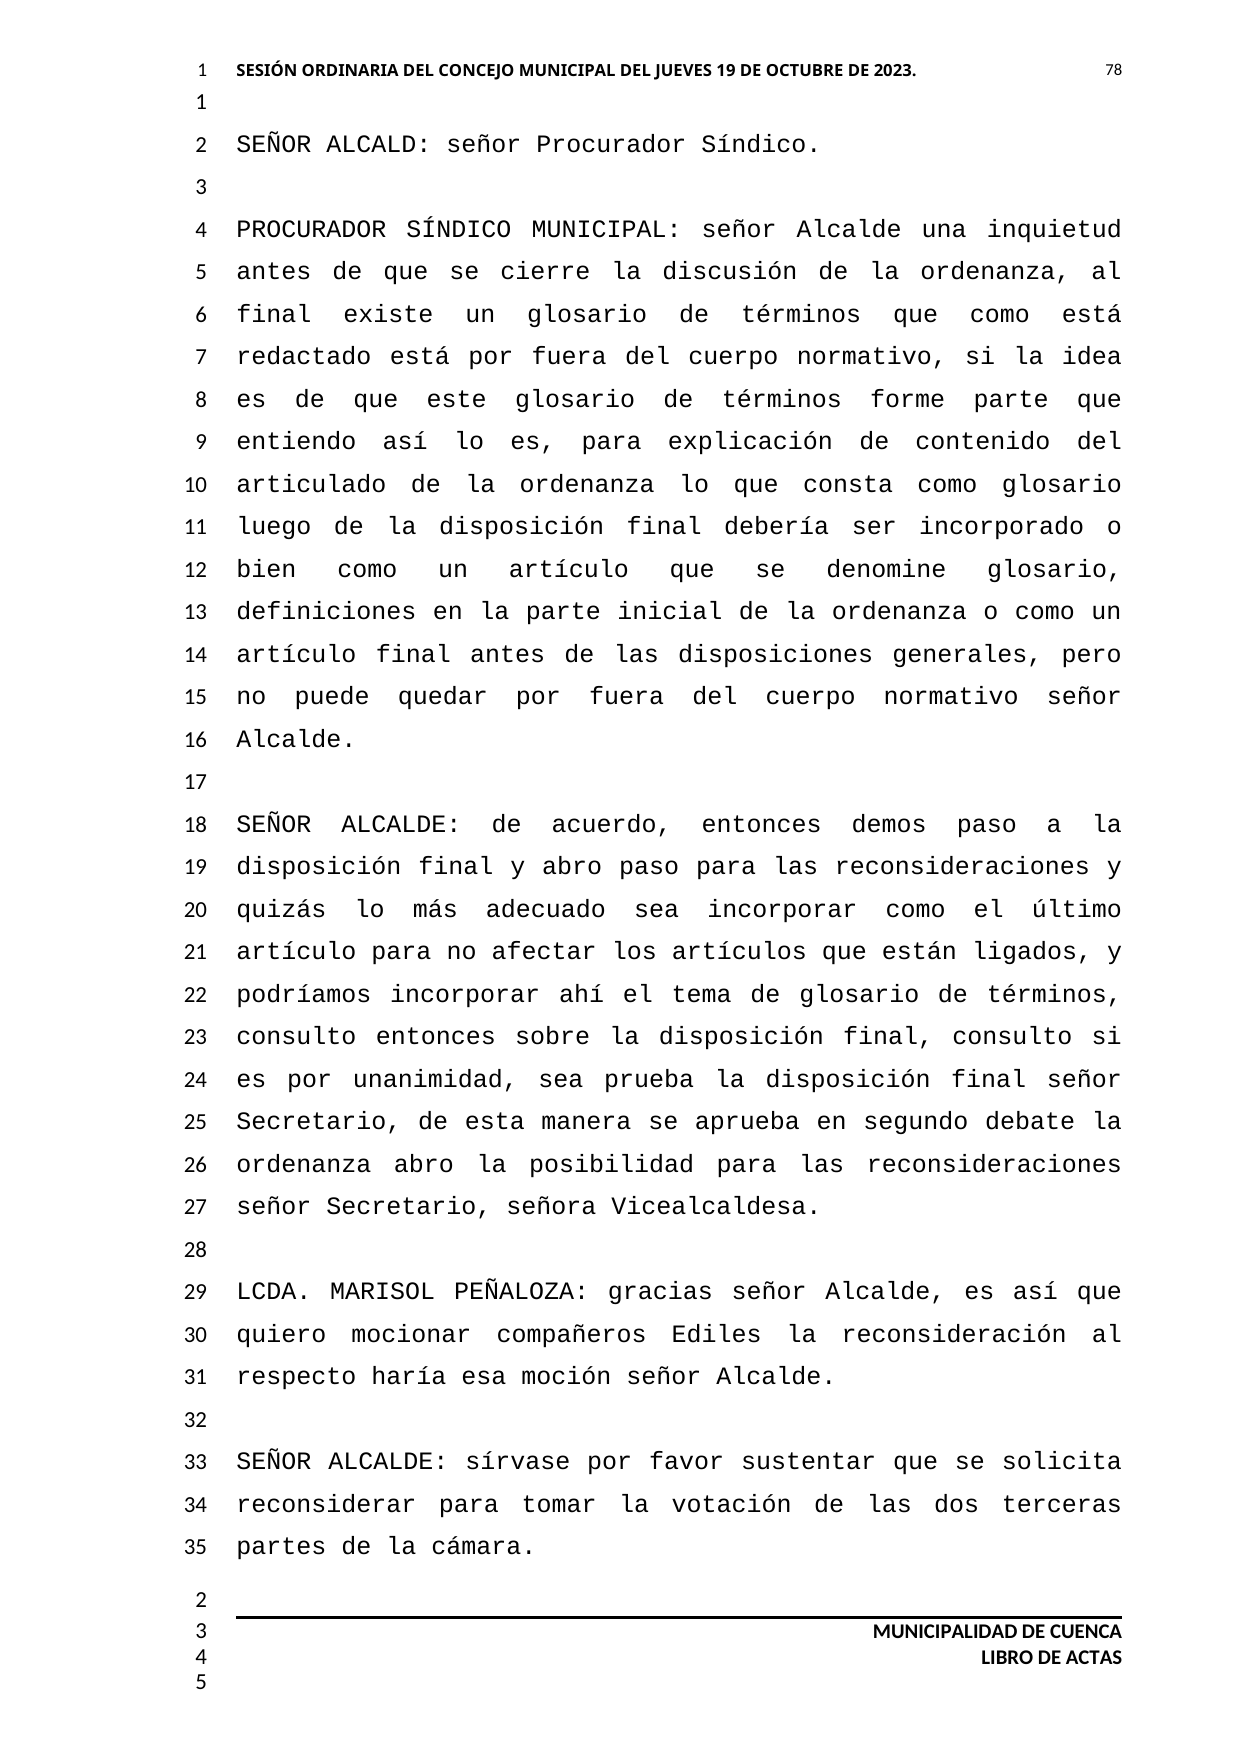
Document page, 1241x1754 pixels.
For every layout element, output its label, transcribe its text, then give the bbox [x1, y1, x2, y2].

text LCDA. MARISOL PEÑALOZA: gracias señor Alcalde, es así que quiero mocionar compañeros Ediles la reconsideración al respecto haría esa moción señor Alcalde. [236, 1279, 1122, 1392]
text SEÑOR ALCALD: señor Procurador Síndico. [236, 131, 1122, 159]
text SEÑOR ALCALDE: de acuerdo, entonces demos paso a la disposición final y abro paso para las reconsideraciones y quizás lo más adecuado sea incorporar como el último artículo para no afectar los artículos que están ligados, y podríamos incorporar ahí el tema de glosario de términos, consulto entonces sobre la disposición final, consulto si es por unanimidad, sea prueba la disposición final señor Secretario, de esta manera se aprueba en segundo debate la ordenanza abro la posibilidad para las reconsideraciones señor Secretario, señora Vicealcaldesa. [236, 811, 1122, 1222]
text SEÑOR ALCALDE: sírvase por favor sustentar que se solicita reconsiderar para tomar la votación de las dos terceras partes de la cámara. [236, 1449, 1122, 1562]
text PROCURADOR SÍNDICO MUNICIPAL: señor Alcalde una inquietud antes de que se cierre la discusión de la ordenanza, al final existe un glosario de términos que como está redactado está por fuera del cuerpo normativo, si la idea es de que este glosario de términos forme parte que entiendo así lo es, para explicación de contenido del articulado de la ordenanza lo que consta como glosario luego de la disposición final debería ser incorporado o bien como un artículo que se denomine glosario, definiciones en la parte inicial de la ordenanza o como un artículo final antes de las disposiciones generales, pero no puede quedar por fuera del cuerpo normativo señor Alcalde. [236, 216, 1122, 754]
